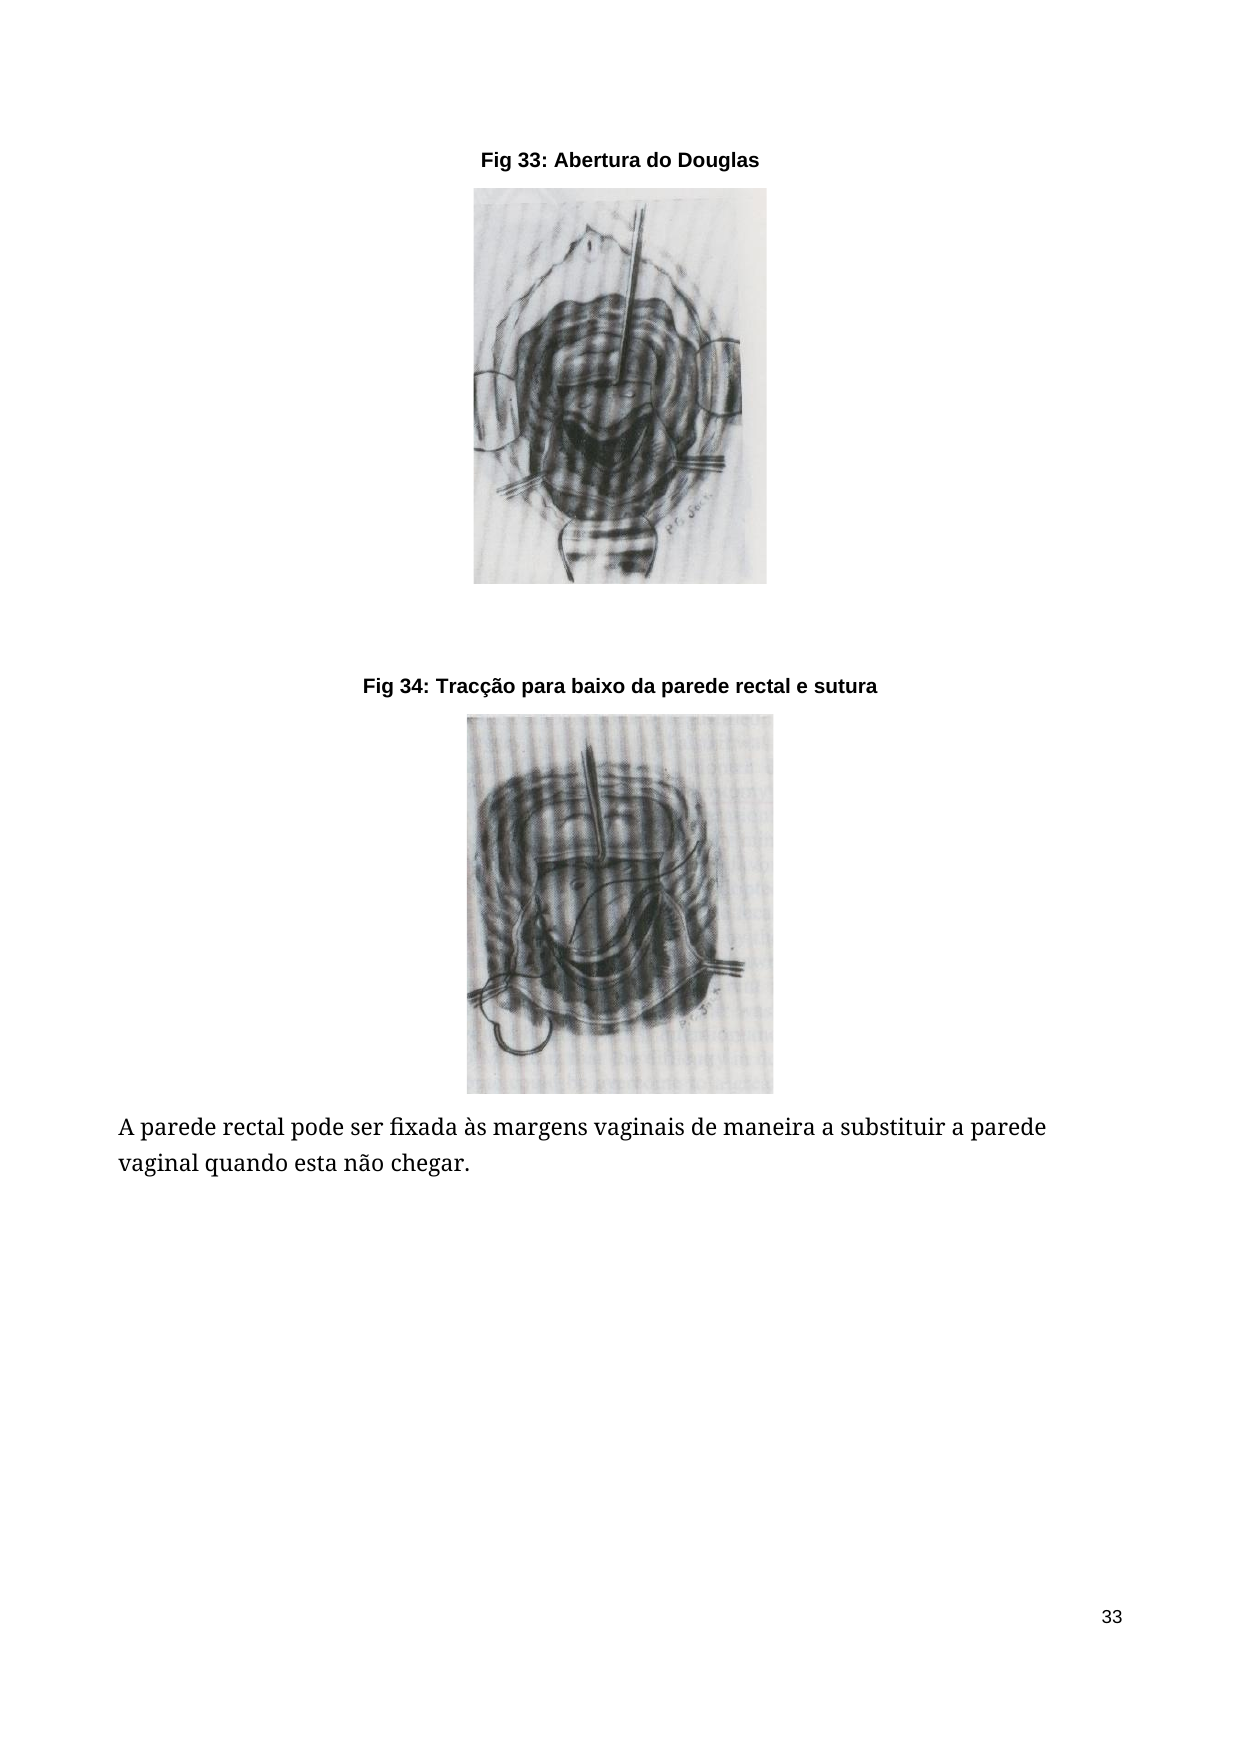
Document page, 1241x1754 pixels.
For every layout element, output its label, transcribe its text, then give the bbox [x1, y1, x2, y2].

text Fig 34: Tracção para baixo da parede rectal e sutura [118, 674, 1122, 698]
picture [473, 188, 767, 584]
text A parede rectal pode ser fixada às margens vaginais de maneira a substituir a parede vaginal quando esta não chegar. [118, 1111, 1122, 1178]
picture [466, 714, 774, 1094]
text Fig 33: Abertura do Douglas [118, 148, 1122, 172]
